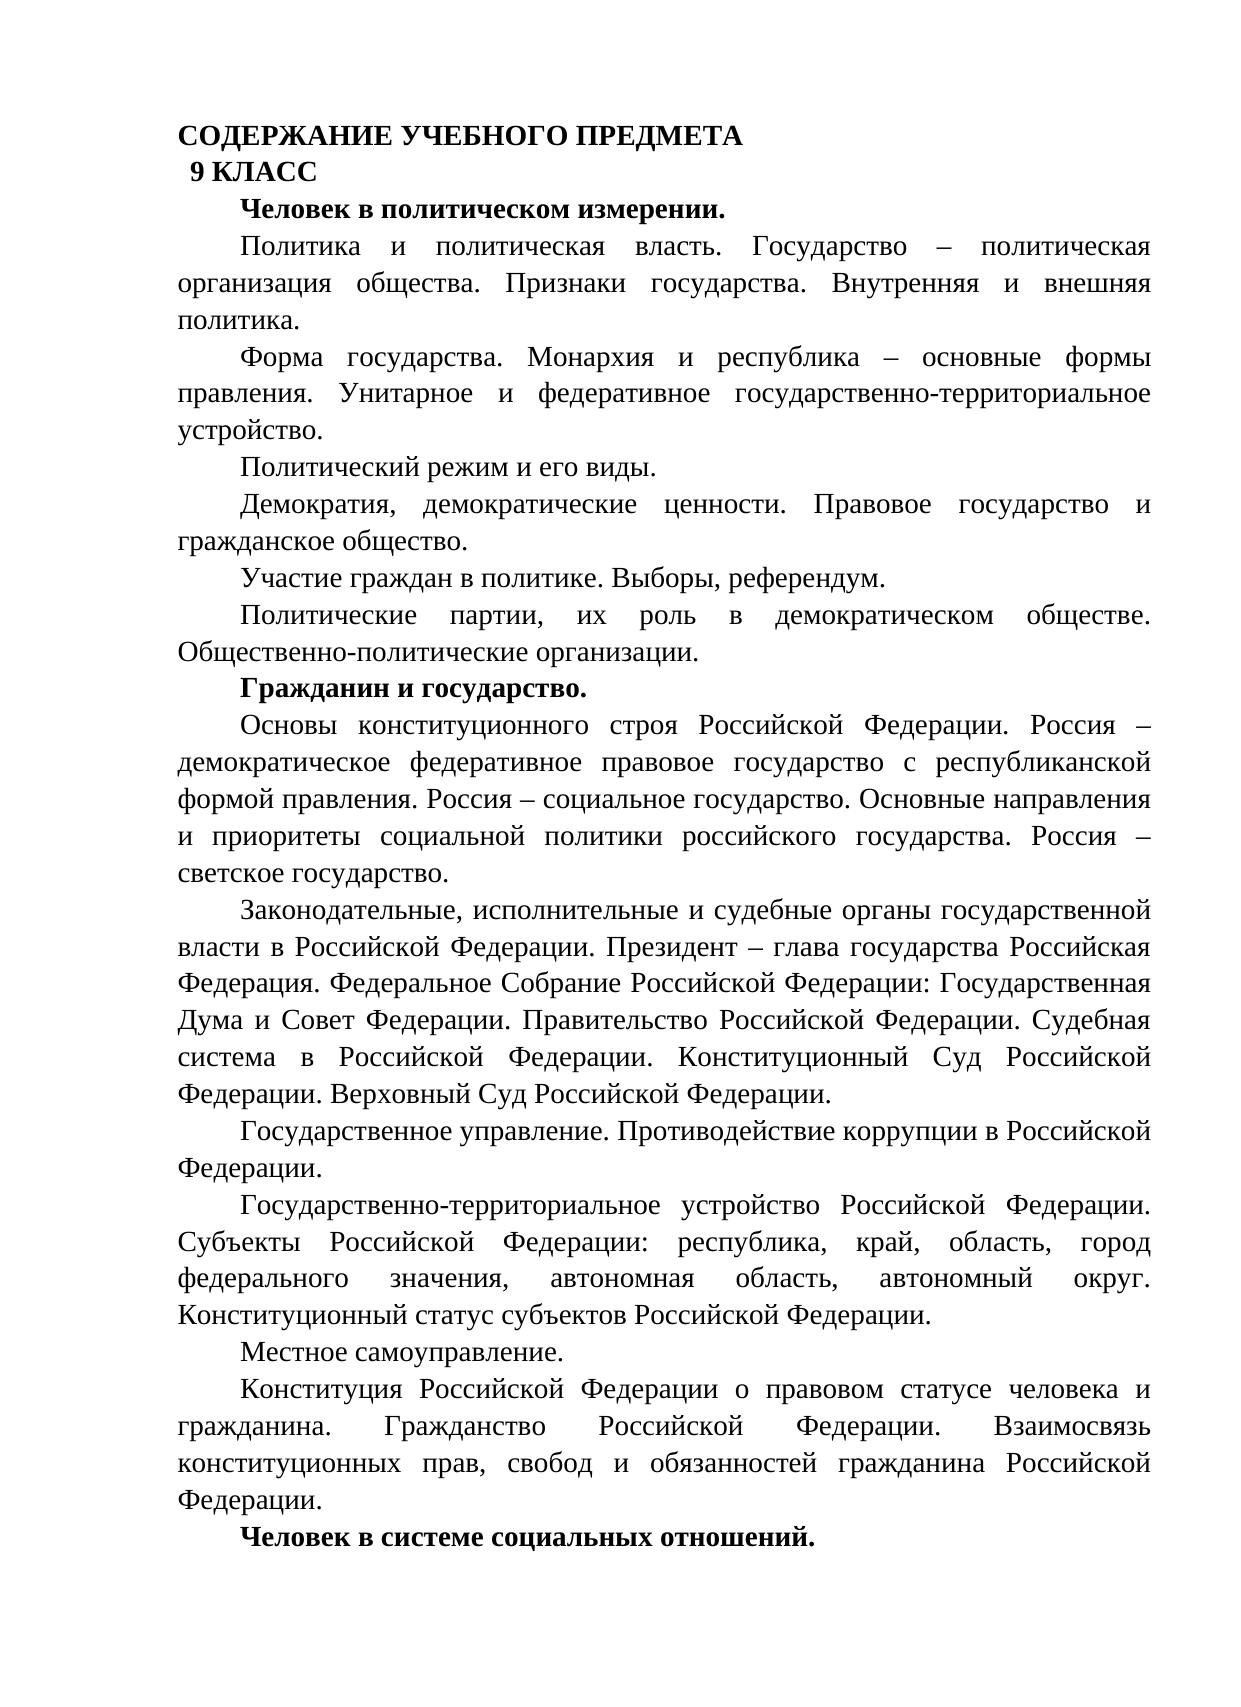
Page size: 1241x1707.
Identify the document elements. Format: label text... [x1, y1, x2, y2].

text Политические партии, их роль в демократическом обществе. Общественно-политические организации. [177, 597, 1152, 667]
text Человек в системе социальных отношений. [177, 1519, 1152, 1552]
text Форма государства. Монархия и республика – основные формы правления. Унитарное и федеративное государственно-территориальное устройство. [177, 339, 1152, 446]
text Конституция Российской Федерации о правовом статусе человека и гражданина. Гражданство Российской Федерации. Взаимосвязь конституционных прав, свобод и обязанностей гражданина Российской Федерации. [177, 1371, 1152, 1515]
text Местное самоуправление. [177, 1334, 1152, 1368]
text Основы конституционного строя Российской Федерации. Россия – демократическое федеративное правовое государство с республиканской формой правления. Россия – социальное государство. Основные направления и приоритеты социальной политики российского государства. Россия – светское государство. [177, 707, 1152, 888]
text Политика и политическая власть. Государство – политическая организация общества. Признаки государства. Внутренняя и внешняя политика. [177, 228, 1152, 335]
text Человек в политическом измерении. [177, 191, 1152, 225]
text Политический режим и его виды. [177, 449, 1152, 483]
text Законодательные, исполнительные и судебные органы государственной власти в Российской Федерации. Президент – глава государства Российская Федерация. Федеральное Собрание Российской Федерации: Государственная Дума и Совет Федерации. Правительство Российской Федерации. Судебная система в Российской Федерации. Конституционный Суд Российской Федерации. Верховный Суд Российской Федерации. [177, 892, 1152, 1110]
text Демократия, демократические ценности. Правовое государство и гражданское общество. [177, 486, 1152, 557]
text Участие граждан в политике. Выборы, референдум. [177, 560, 1152, 593]
text Гражданин и государство. [177, 671, 1152, 704]
text СОДЕРЖАНИЕ УЧЕБНОГО ПРЕДМЕТА [177, 118, 1152, 152]
text Государственное управление. Противодействие коррупции в Российской Федерации. [177, 1113, 1152, 1183]
text 9 КЛАСС [190, 154, 1152, 188]
text Государственно-территориальное устройство Российской Федерации. Субъекты Российской Федерации: республика, край, область, город федерального значения, автономная область, автономный округ. Конституционный статус субъектов Российской Федерации. [177, 1187, 1152, 1331]
